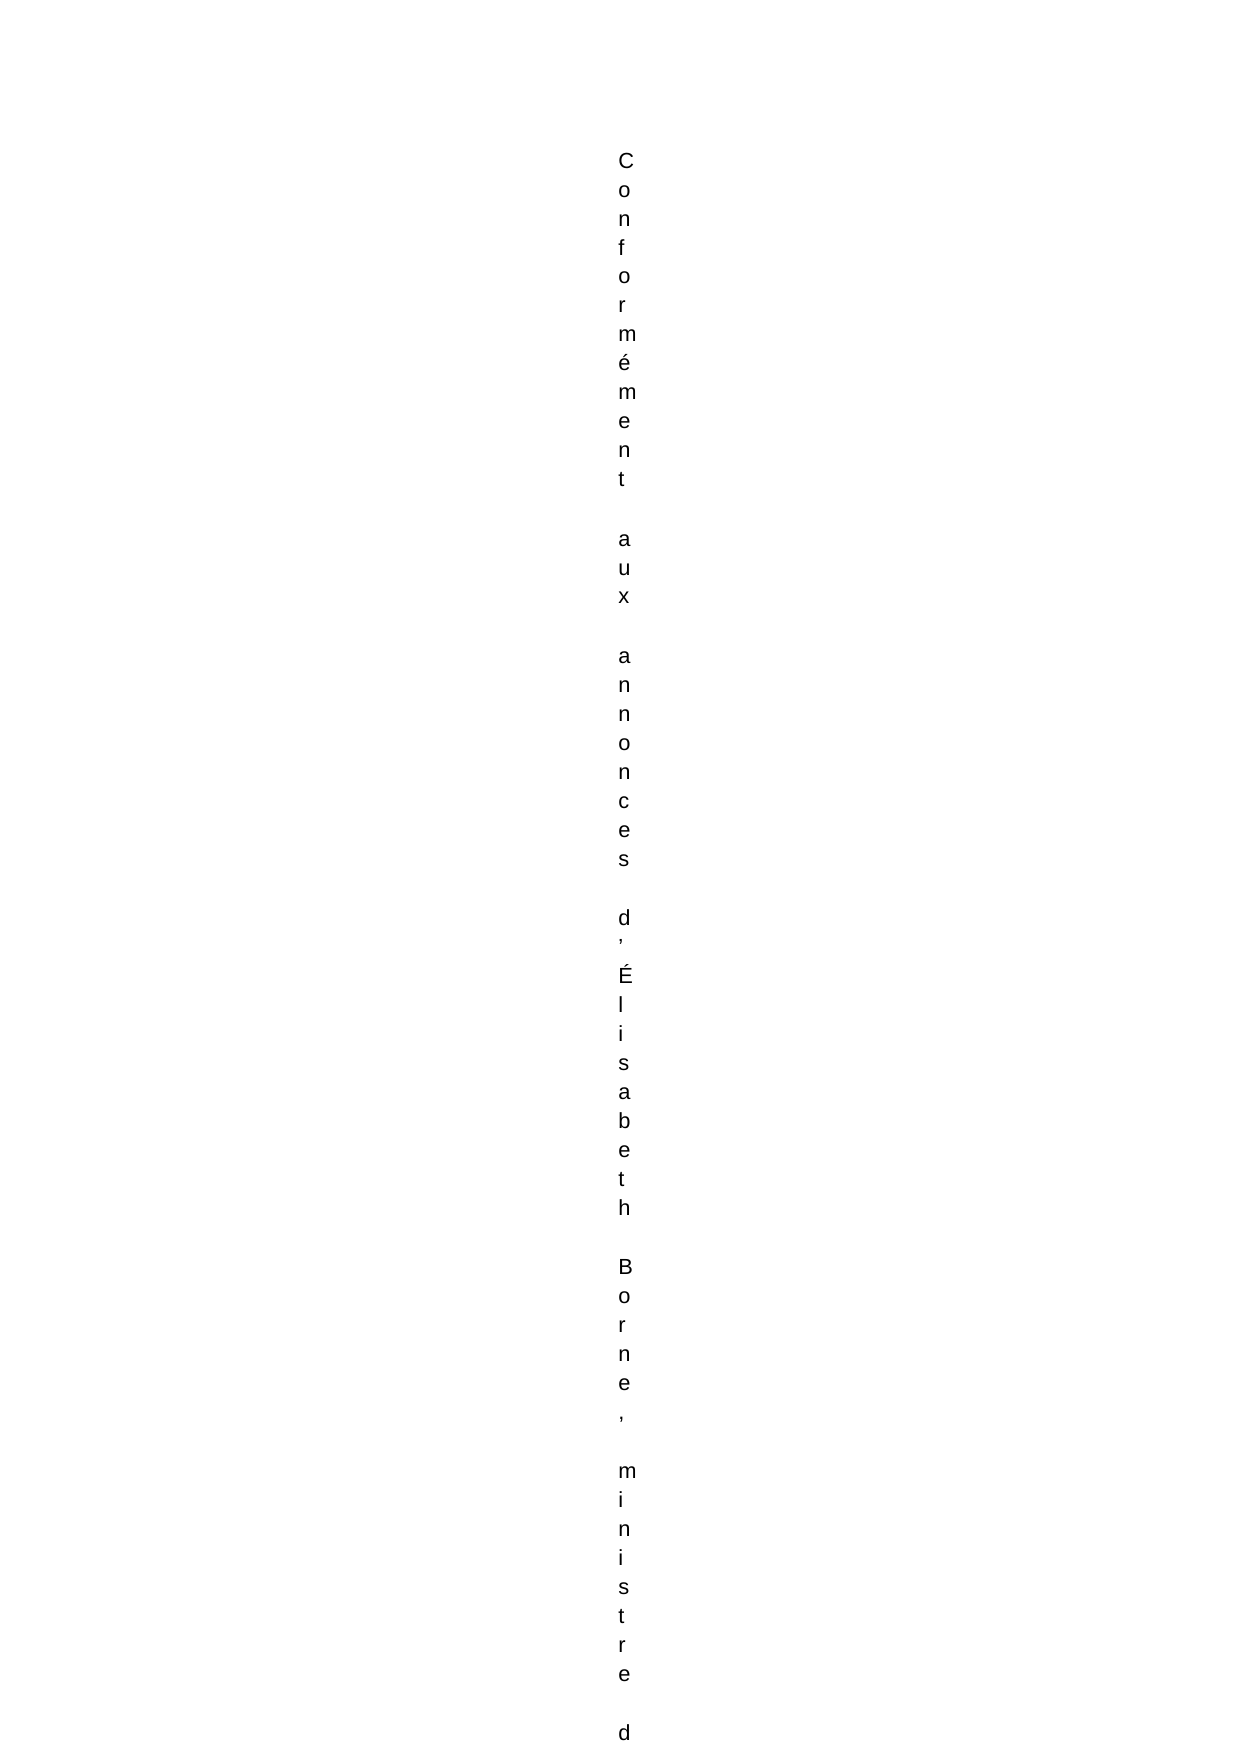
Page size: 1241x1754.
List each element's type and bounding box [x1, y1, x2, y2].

table_header [148, 148, 1093, 1606]
